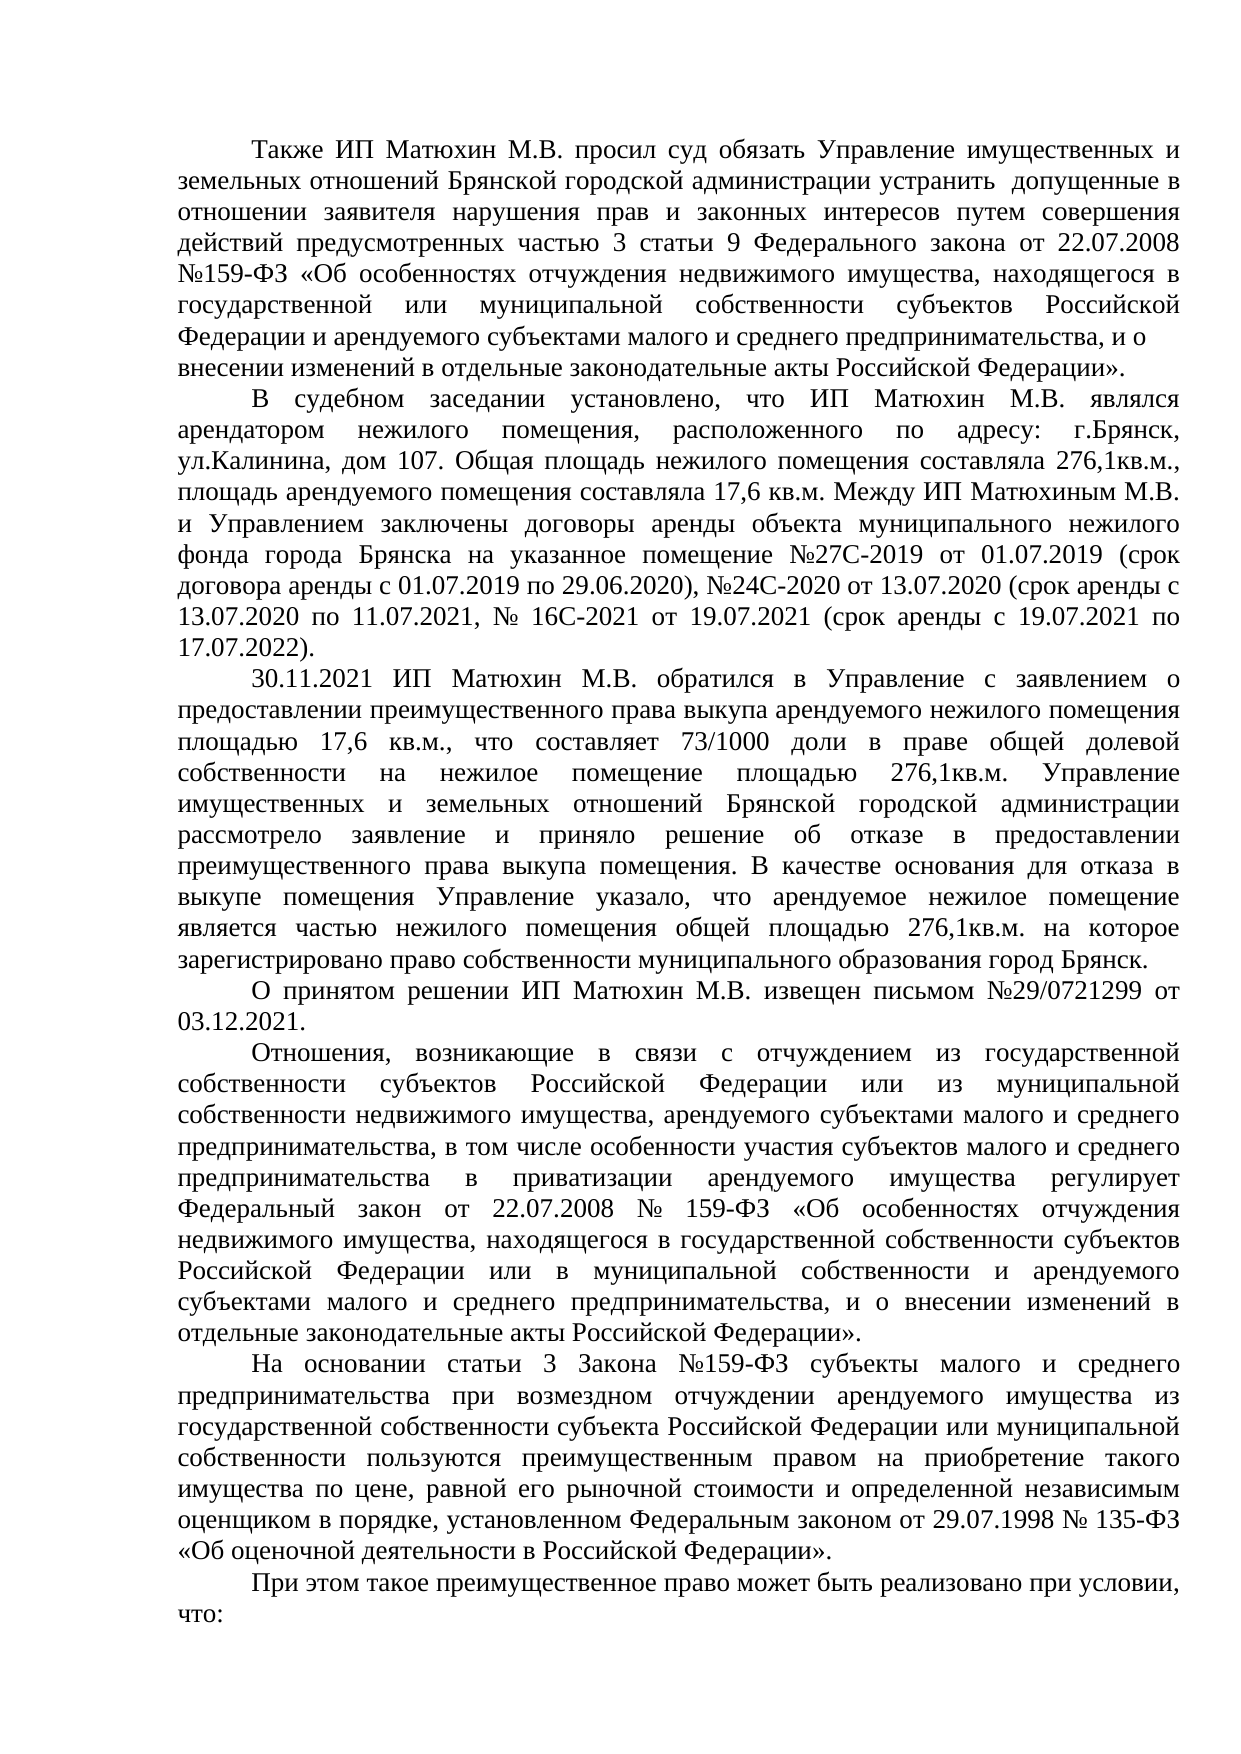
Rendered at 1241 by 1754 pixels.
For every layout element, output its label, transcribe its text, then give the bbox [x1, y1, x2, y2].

text О принятом решении ИП Матюхин М.В. извещен письмом №29/0721299 от 03.12.2021. [177, 974, 1181, 1036]
text Также ИП Матюхин М.В. просил суд обязать Управление имущественных и земельных отношений Брянской городской администрации устранить допущенные в отношении заявителя нарушения прав и законных интересов путем совершения действий предусмотренных частью 3 статьи 9 Федерального закона от 22.07.2008 №159-ФЗ «Об особенностях отчуждения недвижимого имущества, находящегося в государственной или муниципальной собственности субъектов Российской Федерации и арендуемого субъектами малого и среднего предпринимательства, и о [177, 133, 1181, 351]
text На основании статьи 3 Закона №159-ФЗ субъекты малого и среднего предпринимательства при возмездном отчуждении арендуемого имущества из государственной собственности субъекта Российской Федерации или муниципальной собственности пользуются преимущественным правом на приобретение такого имущества по цене, равной его рыночной стоимости и определенной независимым оценщиком в порядке, установленном Федеральным законом от 29.07.1998 № 135-ФЗ «Об оценочной деятельности в Российской Федерации». [177, 1348, 1181, 1566]
text При этом такое преимущественное право может быть реализовано при условии, что: [177, 1566, 1181, 1628]
text В судебном заседании установлено, что ИП Матюхин М.В. являлся арендатором нежилого помещения, расположенного по адресу: г.Брянск, ул.Калинина, дом 107. Общая площадь нежилого помещения составляла 276,1кв.м., площадь арендуемого помещения составляла 17,6 кв.м. Между ИП Матюхиным М.В. и Управлением заключены договоры аренды объекта муниципального нежилого фонда города Брянска на указанное помещение №27С-2019 от 01.07.2019 (срок договора аренды с 01.07.2019 по 29.06.2020), №24С-2020 от 13.07.2020 (срок аренды с 13.07.2020 по 11.07.2021, № 16С-2021 от 19.07.2021 (срок аренды с 19.07.2021 по 17.07.2022). [177, 382, 1181, 662]
text 30.11.2021 ИП Матюхин М.В. обратился в Управление с заявлением о предоставлении преимущественного права выкупа арендуемого нежилого помещения площадью 17,6 кв.м., что составляет 73/1000 доли в праве общей долевой собственности на нежилое помещение площадью 276,1кв.м. Управление имущественных и земельных отношений Брянской городской администрации рассмотрело заявление и приняло решение об отказе в предоставлении преимущественного права выкупа помещения. В качестве основания для отказа в выкупе помещения Управление указало, что арендуемое нежилое помещение является частью нежилого помещения общей площадью 276,1кв.м. на которое зарегистрировано право собственности муниципального образования город Брянск. [177, 662, 1181, 974]
text внесении изменений в отдельные законодательные акты Российской Федерации». [177, 351, 1181, 382]
text Отношения, возникающие в связи с отчуждением из государственной собственности субъектов Российской Федерации или из муниципальной собственности недвижимого имущества, арендуемого субъектами малого и среднего предпринимательства, в том числе особенности участия субъектов малого и среднего предпринимательства в приватизации арендуемого имущества регулирует Федеральный закон от 22.07.2008 № 159-ФЗ «Об особенностях отчуждения недвижимого имущества, находящегося в государственной собственности субъектов Российской Федерации или в муниципальной собственности и арендуемого субъектами малого и среднего предпринимательства, и о внесении изменений в отдельные законодательные акты Российской Федерации». [177, 1036, 1181, 1348]
